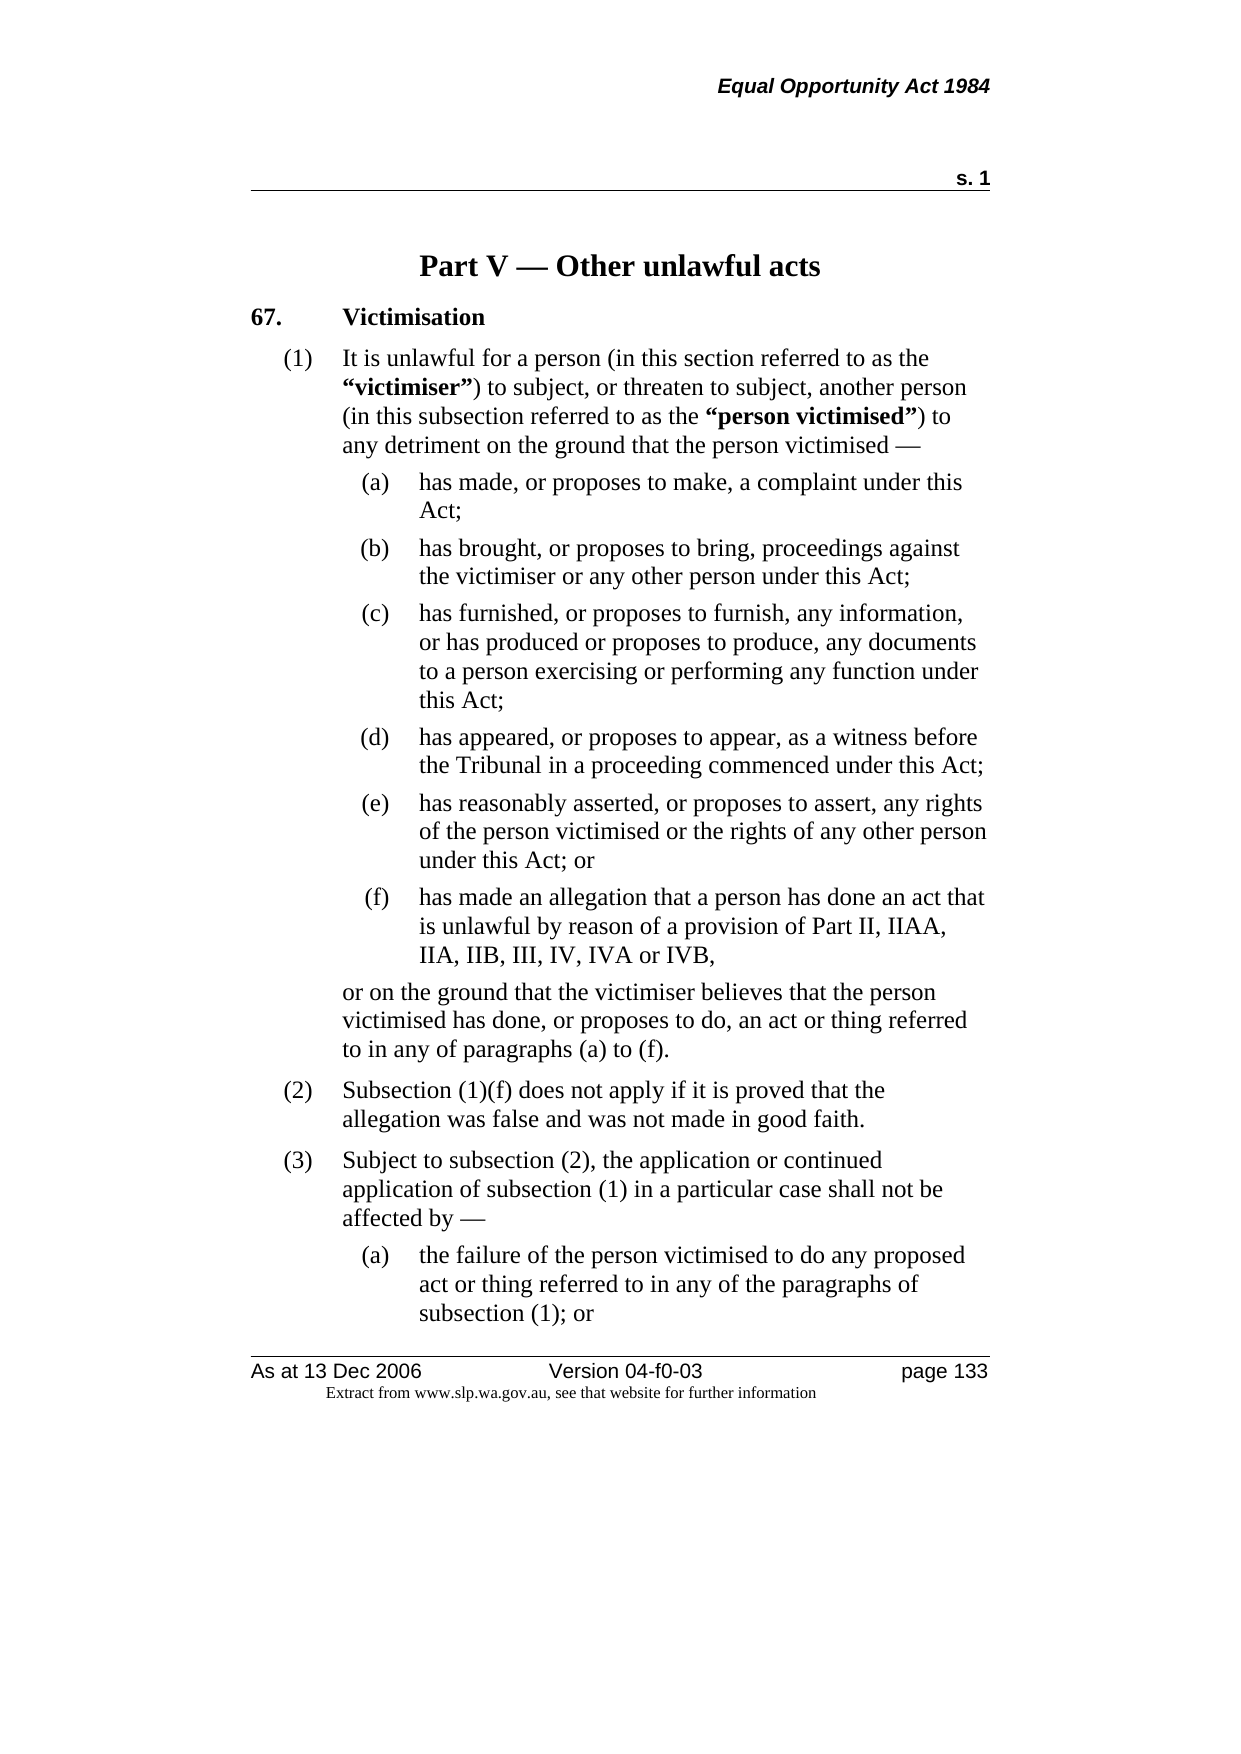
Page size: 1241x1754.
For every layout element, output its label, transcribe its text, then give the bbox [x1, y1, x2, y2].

text (2) Subsection (1)(f) does not apply if it is proved that the allegation was false and was not made in good faith. [251, 1076, 990, 1133]
subtitle 67. Victimisation [251, 302, 990, 331]
text (a) the failure of the person victimised to do any proposed act or thing referred to in any of the paragraphs of subsection (1); or [251, 1240, 990, 1326]
text or on the ground that the victimiser believes that the person victimised has done, or proposes to do, an act or thing referred to in any of paragraphs (a) to (f). [251, 977, 990, 1063]
text (e) has reasonably asserted, or proposes to assert, any rights of the person victimised or the rights of any other person under this Act; or [251, 788, 990, 874]
text (f) has made an allegation that a person has done an act that is unlawful by reason of a provision of Part II, IIAA, IIA, IIB, III, IV, IVA or IVB, [251, 882, 990, 968]
text (a) has made, or proposes to make, a complaint under this Act; [251, 467, 990, 524]
text (1) It is unlawful for a person (in this section referred to as the “victimiser”) to subject, or threaten to subject, another person (in this subsection referred to as the “person victimised”) to any detriment on the ground that the person victimised — [251, 343, 990, 458]
text (3) Subject to subsection (2), the application or continued application of subsection (1) in a particular case shall not be affected by — [251, 1146, 990, 1232]
text (d) has appeared, or proposes to appear, as a witness before the Tribunal in a proceeding commenced under this Act; [251, 722, 990, 779]
text (b) has brought, or proposes to bring, proceedings against the victimiser or any other person under this Act; [251, 533, 990, 590]
subtitle Part V — Other unlawful acts [251, 247, 990, 283]
text (c) has furnished, or proposes to furnish, any information, or has produced or proposes to produce, any documents to a person exercising or performing any function under this Act; [251, 598, 990, 713]
